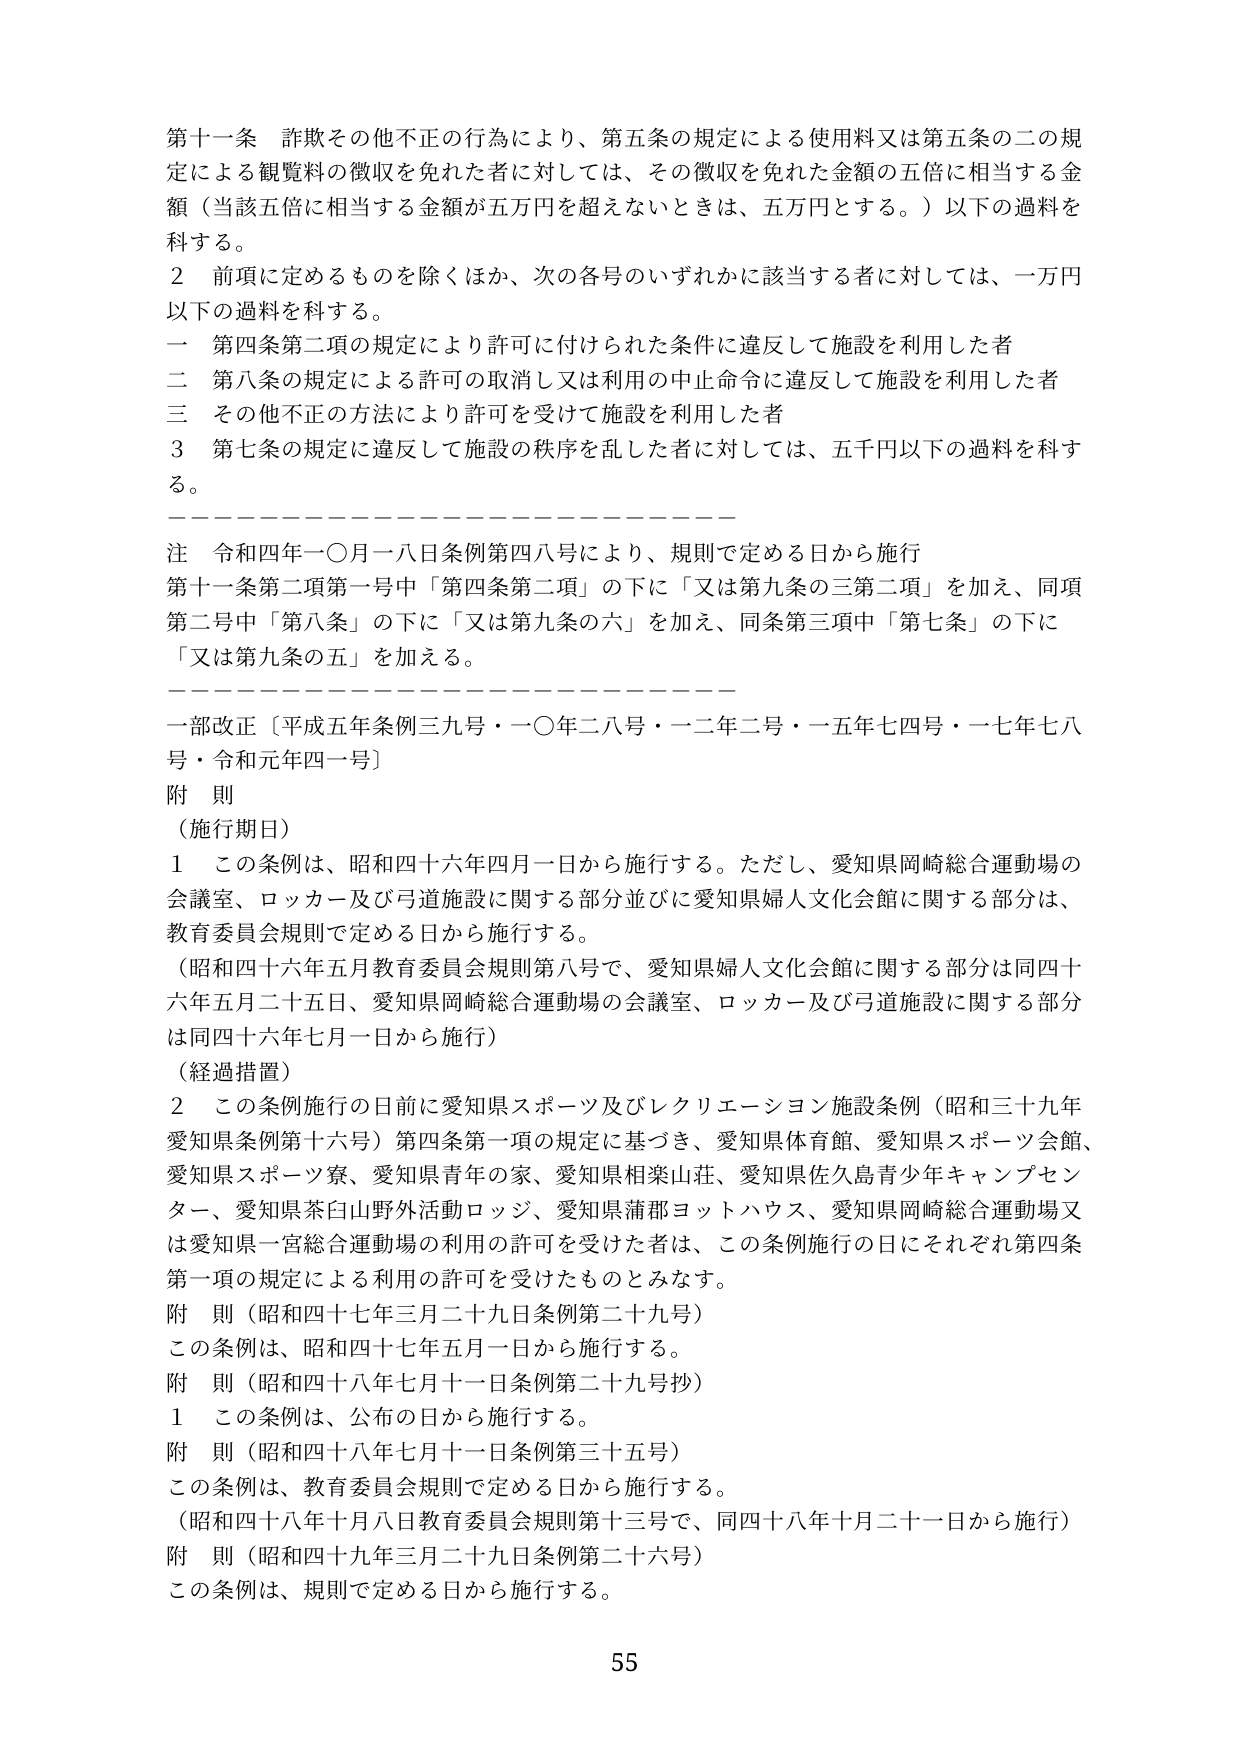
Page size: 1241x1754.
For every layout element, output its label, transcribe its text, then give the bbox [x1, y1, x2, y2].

text 注 令和四年一〇月一八日条例第四八号により、規則で定める日から施行 [166, 534, 1083, 569]
text 第十一条 詐欺その他不正の行為により、第五条の規定による使用料又は第五条の二の規定による観覧料の徴収を免れた者に対しては、その徴収を免れた金額の五倍に相当する金額（当該五倍に相当する金額が五万円を超えないときは、五万円とする。）以下の過料を科する。 [166, 119, 1083, 258]
text ３ 第七条の規定に違反して施設の秩序を乱した者に対しては、五千円以下の過料を科する。 [166, 431, 1083, 500]
text この条例は、教育委員会規則で定める日から施行する。 [166, 1468, 1083, 1503]
text ２ この条例施行の日前に愛知県スポーツ及びレクリエーシヨン施設条例（昭和三十九年愛知県条例第十六号）第四条第一項の規定に基づき、愛知県体育館、愛知県スポーツ会館、愛知県スポーツ寮、愛知県青年の家、愛知県相楽山荘、愛知県佐久島青少年キャンプセンター、愛知県茶臼山野外活動ロッジ、愛知県蒲郡ヨットハウス、愛知県岡崎総合運動場又は愛知県一宮総合運動場の利用の許可を受けた者は、この条例施行の日にそれぞれ第四条第一項の規定による利用の許可を受けたものとみなす。 [166, 1088, 1083, 1295]
text １ この条例は、昭和四十六年四月一日から施行する。ただし、愛知県岡崎総合運動場の会議室、ロッカー及び弓道施設に関する部分並びに愛知県婦人文化会館に関する部分は、教育委員会規則で定める日から施行する。 [166, 846, 1083, 949]
text 附 則（昭和四十九年三月二十九日条例第二十六号） [166, 1537, 1083, 1572]
text 一 第四条第二項の規定により許可に付けられた条件に違反して施設を利用した者 [166, 327, 1083, 362]
text （昭和四十八年十月八日教育委員会規則第十三号で、同四十八年十月二十一日から施行） [166, 1503, 1083, 1537]
text 附 則 [166, 777, 1083, 811]
text この条例は、規則で定める日から施行する。 [166, 1572, 1083, 1607]
text －－－－－－－－－－－－－－－－－－－－－－－－－ [166, 673, 1083, 707]
text １ この条例は、公布の日から施行する。 [166, 1399, 1083, 1434]
text 三 その他不正の方法により許可を受けて施設を利用した者 [166, 396, 1083, 431]
text ２ 前項に定めるものを除くほか、次の各号のいずれかに該当する者に対しては、一万円以下の過料を科する。 [166, 258, 1083, 327]
text －－－－－－－－－－－－－－－－－－－－－－－－－ [166, 500, 1083, 534]
text この条例は、昭和四十七年五月一日から施行する。 [166, 1330, 1083, 1364]
text 第十一条第二項第一号中「第四条第二項」の下に「又は第九条の三第二項」を加え、同項第二号中「第八条」の下に「又は第九条の六」を加え、同条第三項中「第七条」の下に「又は第九条の五」を加える。 [166, 569, 1083, 673]
text 附 則（昭和四十八年七月十一日条例第三十五号） [166, 1434, 1083, 1468]
text 附 則（昭和四十八年七月十一日条例第二十九号抄） [166, 1364, 1083, 1399]
text （昭和四十六年五月教育委員会規則第八号で、愛知県婦人文化会館に関する部分は同四十六年五月二十五日、愛知県岡崎総合運動場の会議室、ロッカー及び弓道施設に関する部分は同四十六年七月一日から施行） [166, 949, 1083, 1053]
text 一部改正〔平成五年条例三九号・一〇年二八号・一二年二号・一五年七四号・一七年七八号・令和元年四一号〕 [166, 707, 1083, 777]
text （経過措置） [166, 1053, 1083, 1088]
text 附 則（昭和四十七年三月二十九日条例第二十九号） [166, 1295, 1083, 1330]
text （施行期日） [166, 811, 1083, 846]
text 二 第八条の規定による許可の取消し又は利用の中止命令に違反して施設を利用した者 [166, 362, 1083, 396]
